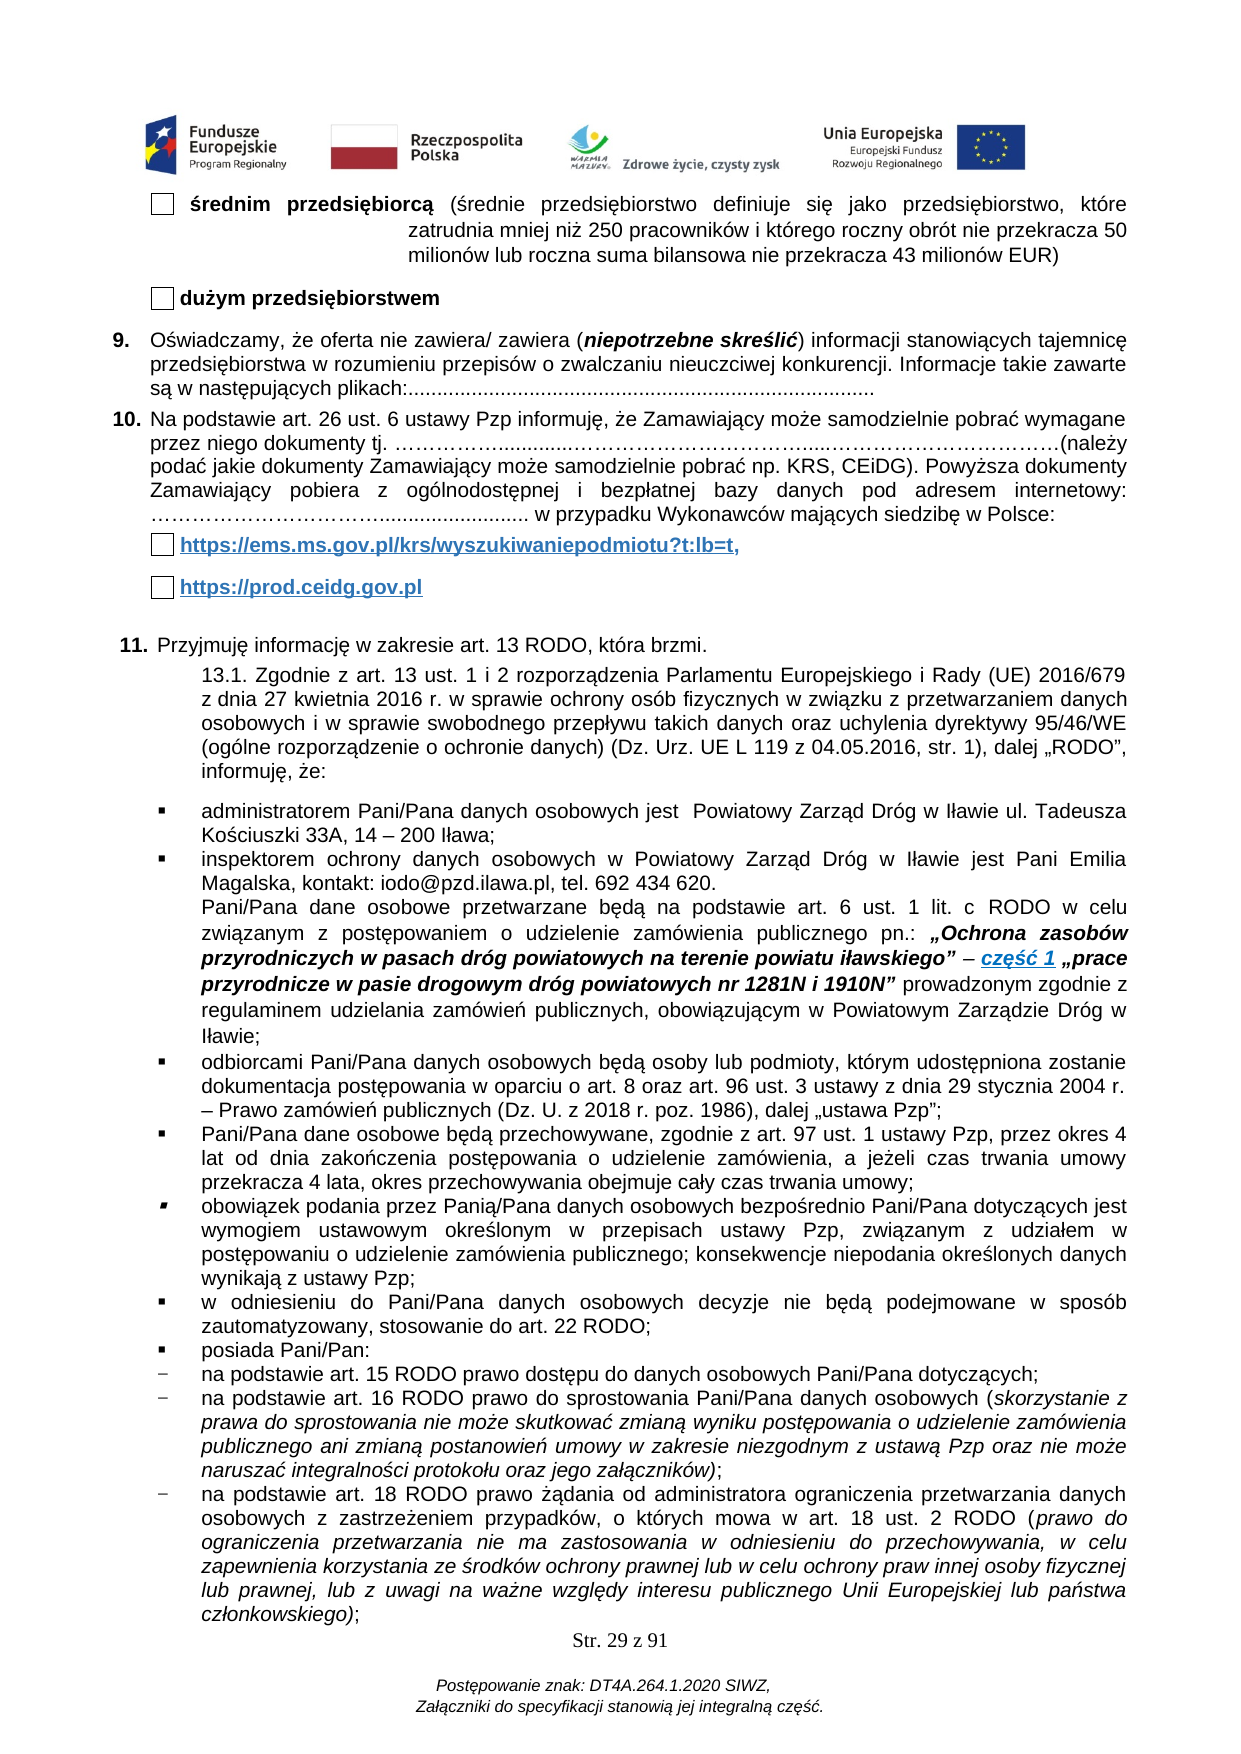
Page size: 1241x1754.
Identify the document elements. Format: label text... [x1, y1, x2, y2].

list Przyjmuję informację w zakresie art. 13 RODO, która brzmi. [119, 633, 1128, 657]
text 13.1. Zgodnie z art. 13 ust. 1 i 2 rozporządzenia Parlamentu Europejskiego i Rady (UE) 2016/679 z dnia 27 kwietnia 2016 r. w sprawie ochrony osób fizycznych w związku z przetwarzaniem danych osobowych i w sprawie swobodnego przepływu takich danych oraz uchylenia dyrektywy 95/46/WE (ogólne rozporządzenie o ochronie danych) (Dz. Urz. UE L 119 z 04.05.2016, str. 1), dalej „RODO”, informuję, że: [201, 663, 1128, 783]
list na podstawie art. 16 RODO prawo do sprostowania Pani/Pana danych osobowych (skorzystanie z prawa do sprostowania nie może skutkować zmianą wyniku postępowania o udzielenie zamówienia publicznego ani zmianą postanowień umowy w zakresie niezgodnym z ustawą Pzp oraz nie może naruszać integralności protokołu oraz jego załączników); [157, 1386, 1128, 1482]
list obowiązek podania przez Panią/Pana danych osobowych bezpośrednio Pani/Pana dotyczących jest wymogiem ustawowym określonym w przepisach ustawy Pzp, związanym z udziałem w postępowaniu o udzielenie zamówienia publicznego; konsekwencje niepodania określonych danych wynikają z ustawy Pzp; [157, 1193, 1128, 1289]
list Oświadczamy, że oferta nie zawiera/ zawiera (niepotrzebne skreślić) informacji stanowiących tajemnicę przedsiębiorstwa w rozumieniu przepisów o zwalczaniu nieuczciwej konkurencji. Informacje takie zawarte są w następujących plikach:................................................................................. [112, 328, 1128, 400]
list posiada Pani/Pan: [157, 1337, 1128, 1362]
list administratorem Pani/Pana danych osobowych jest Powiatowy Zarząd Dróg w Iławie ul. Tadeusza Kościuszki 33A, 14 – 200 Iława; [157, 798, 1128, 847]
list odbiorcami Pani/Pana danych osobowych będą osoby lub podmioty, którym udostępniona zostanie dokumentacja postępowania w oparciu o art. 8 oraz art. 96 ust. 3 ustawy z dnia 29 stycznia 2004 r. – Prawo zamówień publicznych (Dz. U. z 2018 r. poz. 1986), dalej „ustawa Pzp”; [157, 1049, 1128, 1122]
list Pani/Pana dane osobowe będą przechowywane, zgodnie z art. 97 ust. 1 ustawy Pzp, przez okres 4 lat od dnia zakończenia postępowania o udzielenie zamówienia, a jeżeli czas trwania umowy przekracza 4 lata, okres przechowywania obejmuje cały czas trwania umowy; [157, 1122, 1128, 1193]
list na podstawie art. 18 RODO prawo żądania od administratora ograniczenia przetwarzania danych osobowych z zastrzeżeniem przypadków, o których mowa w art. 18 ust. 2 RODO (prawo do ograniczenia przetwarzania nie ma zastosowania w odniesieniu do przechowywania, w celu zapewnienia korzystania ze środków ochrony prawnej lub w celu ochrony praw innej osoby fizycznej lub prawnej, lub z uwagi na ważne względy interesu publicznego Unii Europejskiej lub państwa członkowskiego); [157, 1482, 1128, 1626]
text dużym przedsiębiorstwem [150, 286, 1128, 310]
list na podstawie art. 15 RODO prawo dostępu do danych osobowych Pani/Pana dotyczących; [157, 1362, 1128, 1386]
text średnim przedsiębiorcą (średnie przedsiębiorstwo definiuje się jako przedsiębiorstwo, które zatrudnia mniej niż 250 pracowników i którego roczny obrót nie przekracza 50 milionów lub roczna suma bilansowa nie przekracza 43 milionów EUR) [150, 192, 1128, 267]
text https://ems.ms.gov.pl/krs/wyszukiwaniepodmiotu?t:lb=t, [150, 532, 1128, 556]
text https://prod.ceidg.gov.pl [150, 575, 1128, 599]
picture [112, 97, 1058, 192]
text Pani/Pana dane osobowe przetwarzane będą na podstawie art. 6 ust. 1 lit. c RODO w celu związanym z postępowaniem o udzielenie zamówienia publicznego pn.: „Ochrona zasobów przyrodniczych w pasach dróg powiatowych na terenie powiatu iławskiego” – część 1 „prace przyrodnicze w pasie drogowym dróg powiatowych nr 1281N i 1910N” prowadzonym zgodnie z regulaminem udzielania zamówień publicznych, obowiązującym w Powiatowym Zarządzie Dróg w Iławie; [201, 894, 1128, 1048]
list inspektorem ochrony danych osobowych w Powiatowy Zarząd Dróg w Iławie jest Pani Emilia Magalska, kontakt: iodo@pzd.ilawa.pl, tel. 692 434 620. [157, 847, 1128, 894]
list Na podstawie art. 26 ust. 6 ustawy Pzp informuję, że Zamawiający może samodzielnie pobrać wymagane przez niego dokumenty tj. …………….............…………………………….....……………………………(należy podać jakie dokumenty Zamawiający może samodzielnie pobrać np. KRS, CEiDG). Powyższa dokumenty Zamawiający pobiera z ogólnodostępnej i bezpłatnej bazy danych pod adresem internetowy: …………………………….......................... w przypadku Wykonawców mających siedzibę w Polsce: [112, 406, 1128, 526]
list w odniesieniu do Pani/Pana danych osobowych decyzje nie będą podejmowane w sposób zautomatyzowany, stosowanie do art. 22 RODO; [157, 1289, 1128, 1337]
